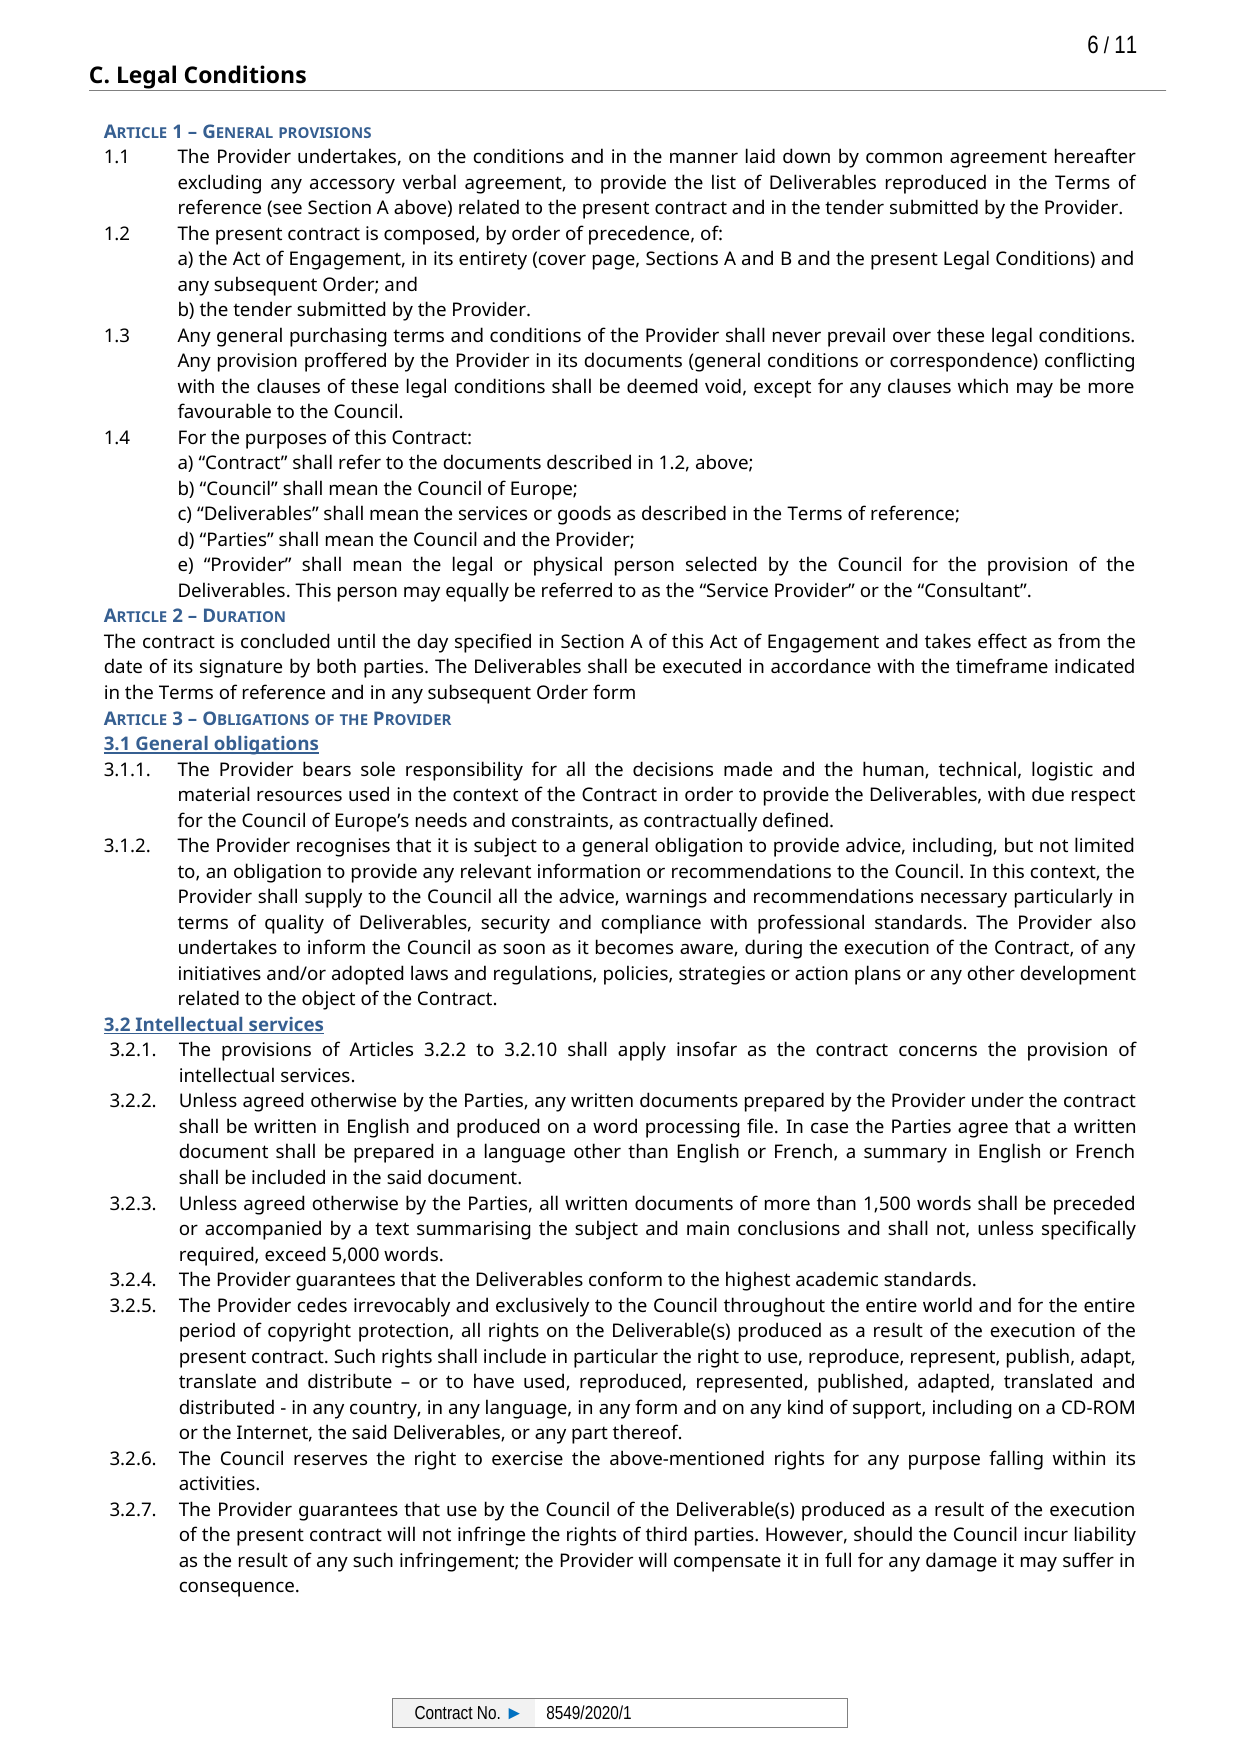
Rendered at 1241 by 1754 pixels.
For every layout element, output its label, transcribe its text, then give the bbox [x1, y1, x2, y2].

list The Provider bears sole responsibility for all the decisions made and the human, technical, logistic and material resources used in the context of the Contract in order to provide the Deliverables, with due respect for the Council of Europe’s needs and constraints, as contractually defined. [103, 756, 1137, 832]
list The Provider guarantees that use by the Council of the Deliverable(s) produced as a result of the execution of the present contract will not infringe the rights of third parties. However, should the Council incur liability as the result of any such infringement; the Provider will compensate it in full for any damage it may suffer in consequence. [133, 1496, 1137, 1598]
text 3.1 General obligations [103, 730, 1137, 756]
text C. Legal Conditions [89, 59, 1166, 90]
list For the purposes of this Contract: a) “Contract” shall refer to the documents described in 1.2, above; b) “Council” shall mean the Council of Europe; c) “Deliverables” shall mean the services or goods as described in the Terms of reference; d) “Parties” shall mean the Council and the Provider; e) “Provider” shall mean the legal or physical person selected by the Council for the provision of the Deliverables. This person may equally be referred to as the “Service Provider” or the “Consultant”. [103, 424, 1137, 603]
list The Provider recognises that it is subject to a general obligation to provide advice, including, but not limited to, an obligation to provide any relevant information or recommendations to the Council. In this context, the Provider shall supply to the Council all the advice, warnings and recommendations necessary particularly in terms of quality of Deliverables, security and compliance with professional standards. The Provider also undertakes to inform the Council as soon as it becomes aware, during the execution of the Contract, of any initiatives and/or adopted laws and regulations, policies, strategies or action plans or any other development related to the object of the Contract. [103, 832, 1137, 1011]
text The contract is concluded until the day specified in Section A of this Act of Engagement and takes effect as from the date of its signature by both parties. The Deliverables shall be executed in accordance with the timeframe indicated in the Terms of reference and in any subsequent Order form [103, 628, 1137, 705]
list The provisions of Articles 3.2.2 to 3.2.10 shall apply insofar as the contract concerns the provision of intellectual services. [133, 1037, 1137, 1088]
list The Provider undertakes, on the conditions and in the manner laid down by common agreement hereafter excluding any accessory verbal agreement, to provide the list of Deliverables reproduced in the Terms of reference (see Section A above) related to the present contract and in the tender submitted by the Provider. [103, 143, 1137, 220]
list The present contract is composed, by order of precedence, of: a) the Act of Engagement, in its entirety (cover page, Sections A and B and the present Legal Conditions) and any subsequent Order; and b) the tender submitted by the Provider. [103, 220, 1137, 322]
list Any general purchasing terms and conditions of the Provider shall never prevail over these legal conditions. Any provision proffered by the Provider in its documents (general conditions or correspondence) conflicting with the clauses of these legal conditions shall be deemed void, except for any clauses which may be more favourable to the Council. [103, 322, 1137, 424]
text Article 1 – General provisions [103, 118, 1137, 143]
list The Provider guarantees that the Deliverables conform to the highest academic standards. [133, 1266, 1137, 1292]
list Unless agreed otherwise by the Parties, all written documents of more than 1,500 words shall be preceded or accompanied by a text summarising the subject and main conclusions and shall not, unless specifically required, exceed 5,000 words. [133, 1190, 1137, 1266]
text Article 2 – Duration [103, 603, 1137, 628]
text Article 3 – Obligations of the Provider [103, 705, 1137, 730]
list Unless agreed otherwise by the Parties, any written documents prepared by the Provider under the contract shall be written in English and produced on a word processing file. In case the Parties agree that a written document shall be prepared in a language other than English or French, a summary in English or French shall be included in the said document. [133, 1088, 1137, 1190]
list The Council reserves the right to exercise the above-mentioned rights for any purpose falling within its activities. [133, 1445, 1137, 1496]
text 3.2 Intellectual services [103, 1011, 1137, 1037]
list The Provider cedes irrevocably and exclusively to the Council throughout the entire world and for the entire period of copyright protection, all rights on the Deliverable(s) produced as a result of the execution of the present contract. Such rights shall include in particular the right to use, reproduce, represent, publish, adapt, translate and distribute – or to have used, reproduced, represented, published, adapted, translated and distributed - in any country, in any language, in any form and on any kind of support, including on a CD-ROM or the Internet, the said Deliverables, or any part thereof. [133, 1292, 1137, 1445]
